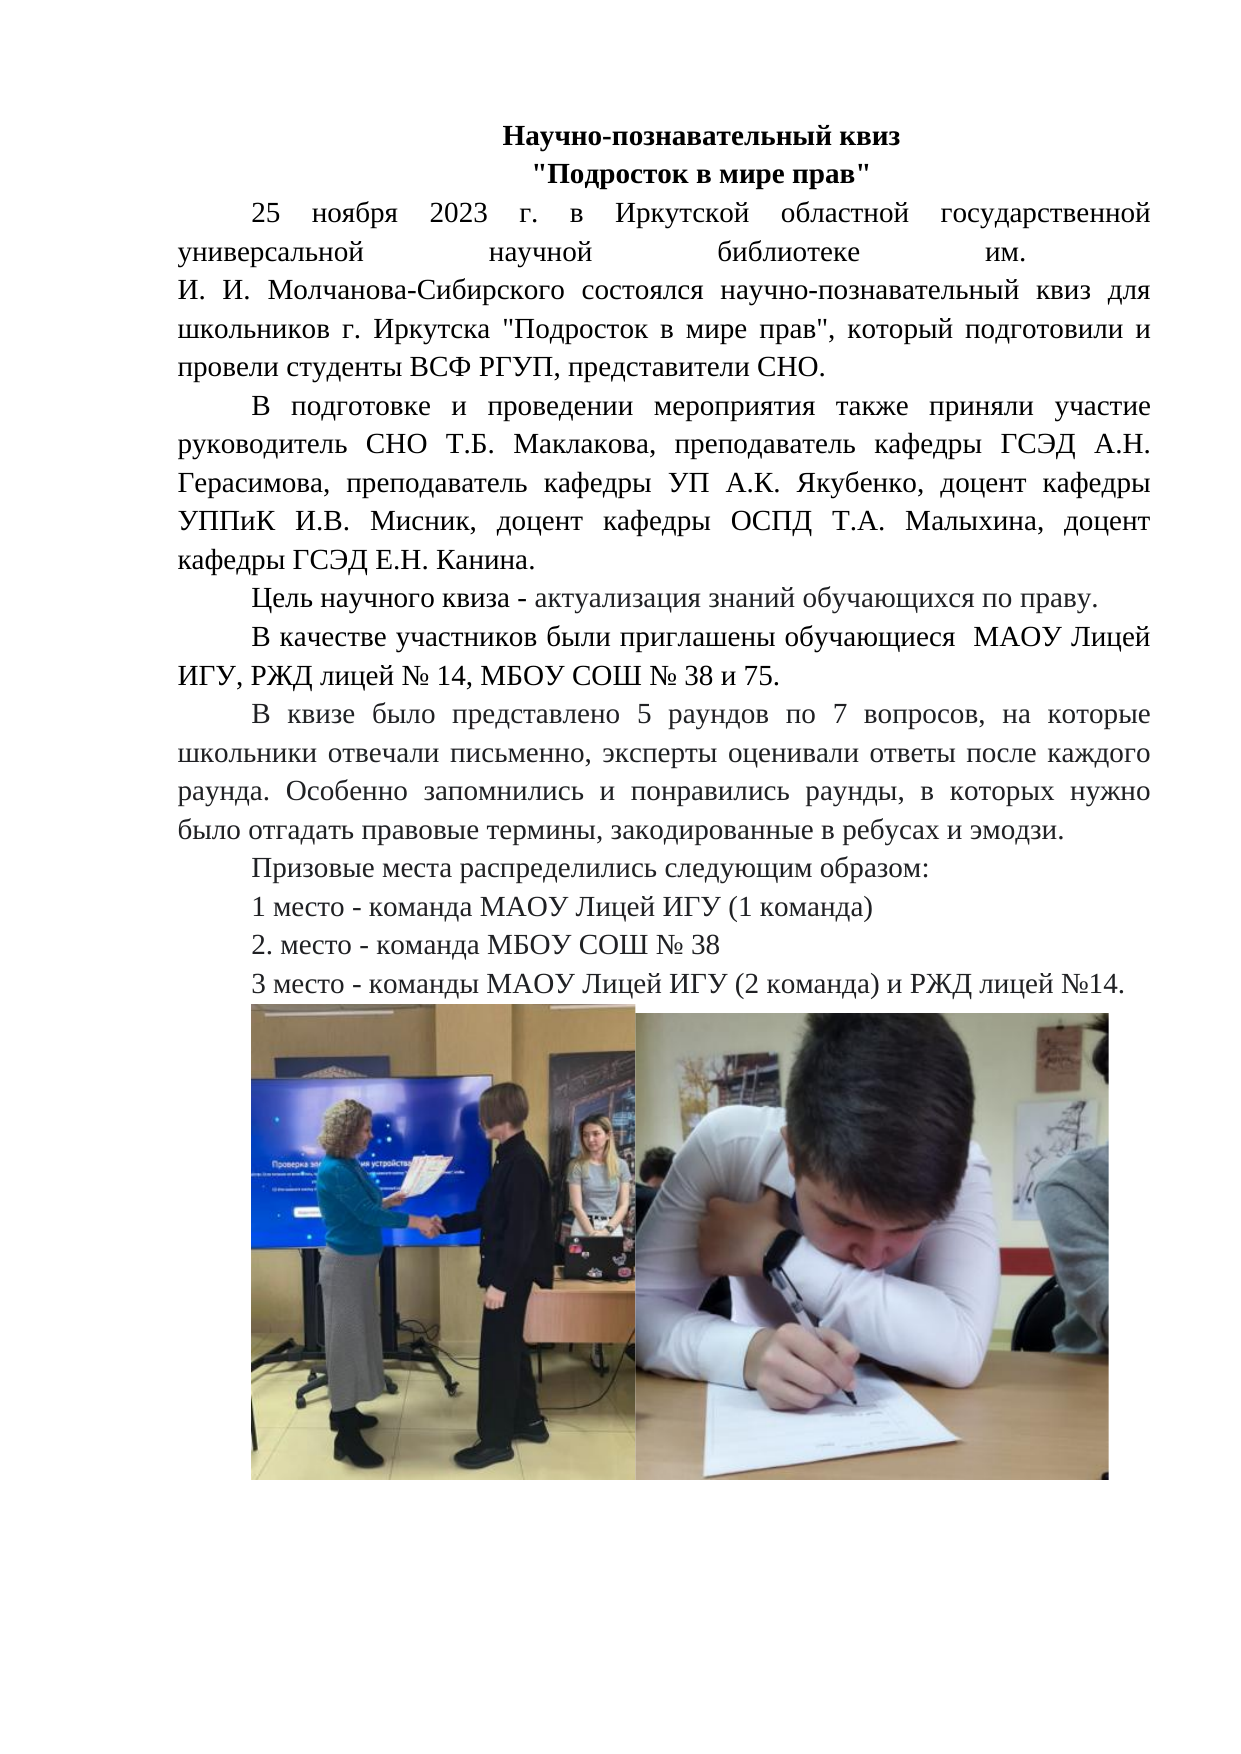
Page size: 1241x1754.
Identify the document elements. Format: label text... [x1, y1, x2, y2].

text Призовые места распределились следующим образом: [177, 850, 1152, 884]
text В подготовке и проведении мероприятия также приняли участие руководитель СНО Т.Б. Маклакова, преподаватель кафедры ГСЭД А.Н. Герасимова, преподаватель кафедры УП А.К. Якубенко, доцент кафедры УППиК И.В. Мисник, доцент кафедры ОСПД Т.А. Малыхина, доцент кафедры ГСЭД Е.Н. Канина. [177, 388, 1152, 576]
text 3 место - команды МАОУ Лицей ИГУ (2 команда) и РЖД лицей №14. [177, 966, 1152, 999]
text Научно-познавательный квиз [177, 118, 1152, 152]
text 2. место - команда МБОУ СОШ № 38 [177, 927, 1152, 961]
text 25 ноября 2023 г. в Иркутской областной государственной универсальной научной библиотеке им. И. И. Молчанова-Сибирского состоялся научно-познавательный квиз для школьников г. Иркутска "Подросток в мире прав", который подготовили и провели студенты ВСФ РГУП, представители СНО. [177, 195, 1152, 383]
text Цель научного квиза - актуализация знаний обучающихся по праву. [177, 581, 1152, 614]
text В квизе было представлено 5 раундов по 7 вопросов, на которые школьники отвечали письменно, эксперты оценивали ответы после каждого раунда. Особенно запомнились и понравились раунды, в которых нужно было отгадать правовые термины, закодированные в ребусах и эмодзи. [177, 696, 1152, 845]
picture [251, 1004, 1109, 1480]
text "Подросток в мире прав" [177, 157, 1152, 190]
text 1 место - команда МАОУ Лицей ИГУ (1 команда) [177, 889, 1152, 922]
text В качестве участников были приглашены обучающиеся МАОУ Лицей ИГУ, РЖД лицей № 14, МБОУ СОШ № 38 и 75. [177, 619, 1152, 691]
